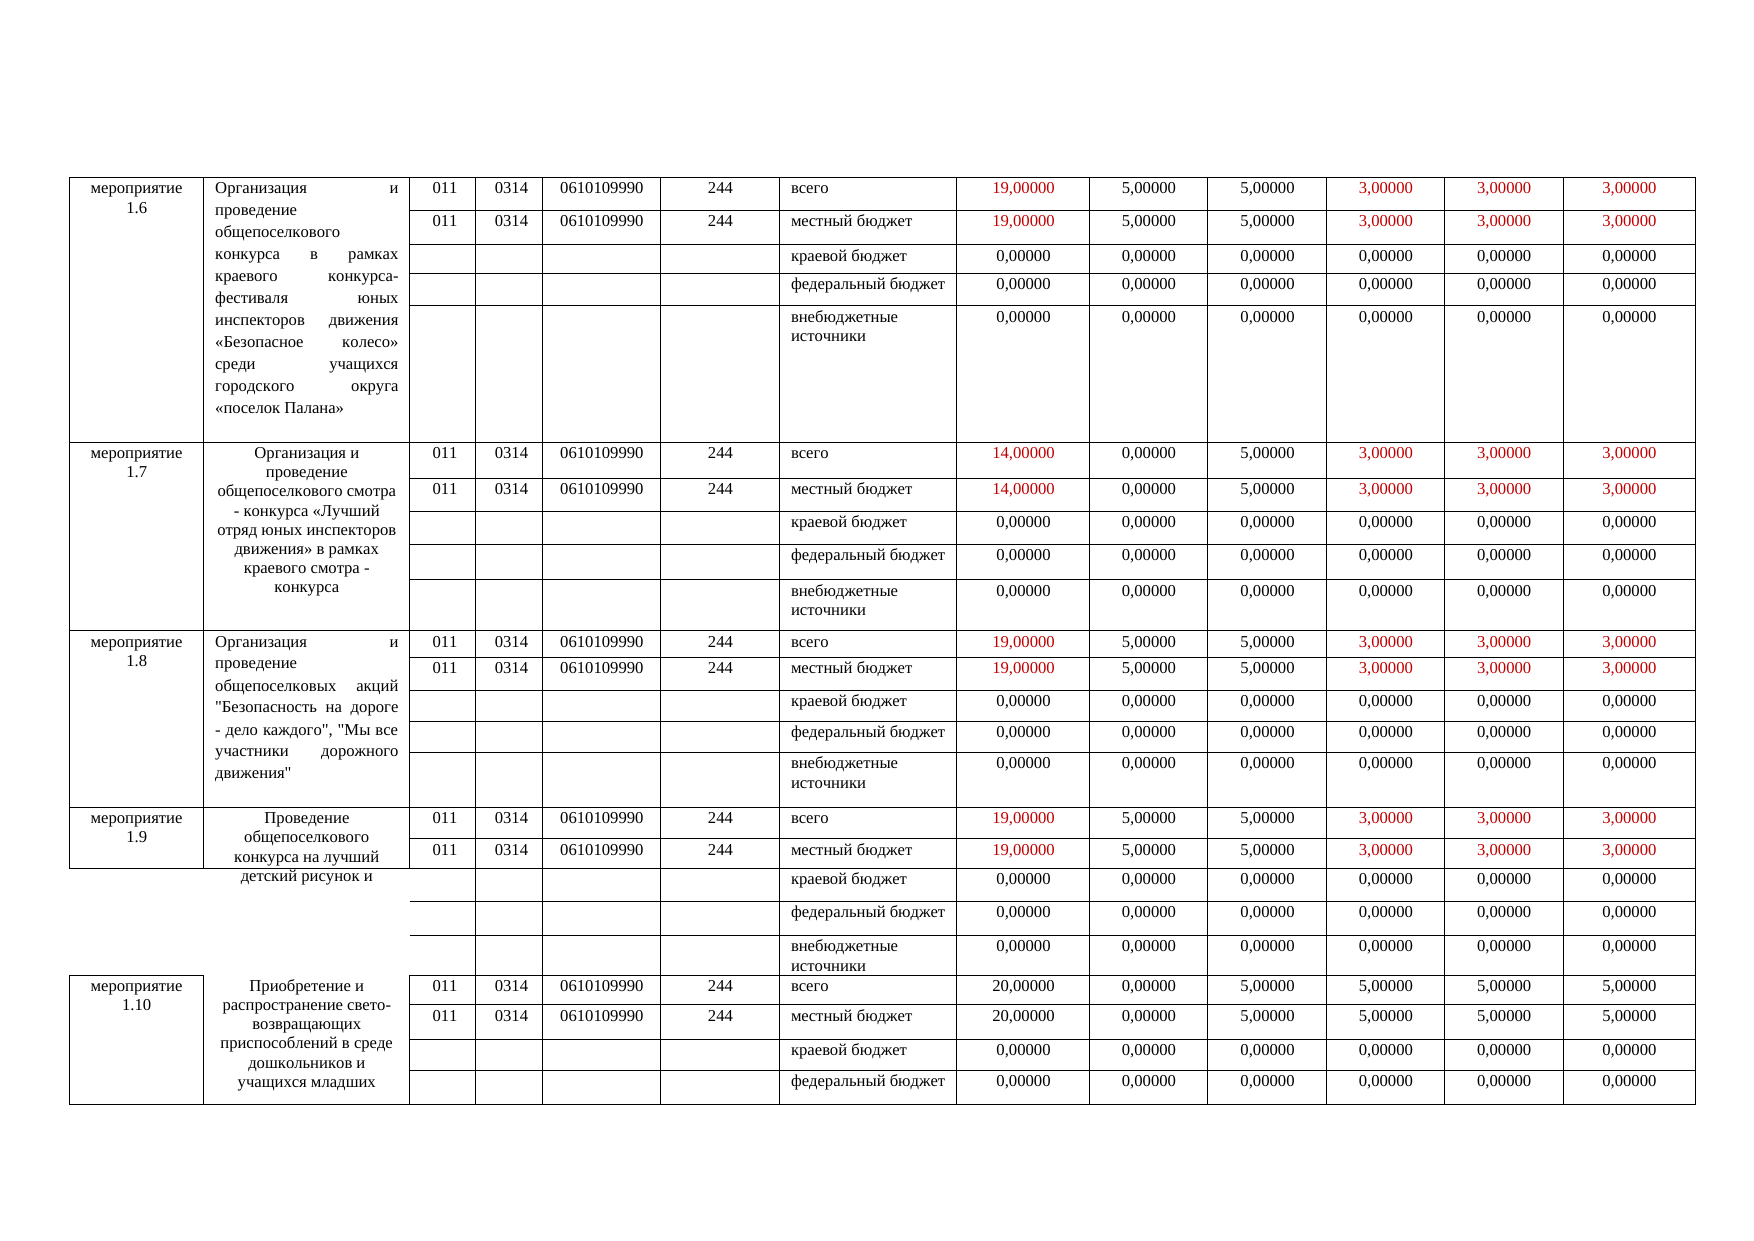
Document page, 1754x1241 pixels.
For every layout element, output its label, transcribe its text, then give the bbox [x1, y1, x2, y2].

table_cell 0,00000 [957, 1040, 1089, 1070]
table_cell 5,00000 [1564, 976, 1695, 1004]
table_cell 011 [410, 1005, 475, 1039]
table_cell мероприятие 1.9 [70, 808, 203, 868]
table_cell 0,00000 [1445, 274, 1563, 305]
table_cell 3,00000 [1327, 479, 1444, 511]
table_cell [661, 545, 779, 579]
table_cell 0,00000 [1208, 722, 1326, 752]
table_cell 0314 [476, 1005, 542, 1039]
table_cell 0610109990 [543, 808, 660, 838]
table_cell 5,00000 [1090, 658, 1207, 690]
table_cell 5,00000 [1208, 808, 1326, 838]
table_cell [410, 1040, 475, 1070]
table_cell 011 [410, 658, 475, 690]
table_cell 0610109990 [543, 976, 660, 1004]
table_cell 0610109990 [543, 839, 660, 868]
table_cell [410, 753, 475, 807]
table_cell 0,00000 [1445, 1040, 1563, 1070]
table_cell 5,00000 [1090, 178, 1207, 210]
table_cell [661, 869, 779, 901]
table_cell Организация и проведение общепоселкового конкурса в рамках краевого конкурса-фестиваля юных инспекторов движения «Безопасное колесо» среди учащихся городского округа «поселок Палана» [204, 178, 409, 442]
table_cell 0,00000 [1564, 245, 1695, 272]
table_cell 0,00000 [1327, 753, 1444, 807]
table_cell местный бюджет [780, 839, 956, 868]
table_cell 5,00000 [1208, 976, 1326, 1004]
table_cell 0,00000 [1445, 545, 1563, 579]
table_cell 0314 [476, 976, 542, 1004]
table_cell 0,00000 [1445, 245, 1563, 272]
table_cell федеральный бюджет [780, 274, 956, 305]
table_cell 0,00000 [1208, 545, 1326, 579]
table_cell 244 [661, 211, 779, 244]
table_cell 5,00000 [1564, 1005, 1695, 1039]
table_cell 20,00000 [957, 1005, 1089, 1039]
table_cell 0,00000 [1327, 512, 1444, 543]
table_cell [476, 245, 542, 272]
table_cell [410, 869, 475, 901]
table_cell [543, 306, 660, 442]
table_cell мероприятие 1.10 [70, 976, 203, 1104]
table_cell 0,00000 [1564, 580, 1695, 630]
table_cell всего [780, 178, 956, 210]
table_cell 0,00000 [1564, 753, 1695, 807]
table_cell 0610109990 [543, 479, 660, 511]
table_cell [476, 869, 542, 901]
table_cell [543, 869, 660, 901]
table_cell 0,00000 [1445, 936, 1563, 975]
table_cell [543, 1040, 660, 1070]
table_cell 0,00000 [957, 545, 1089, 579]
table_cell 0610109990 [543, 1005, 660, 1039]
table_cell 011 [410, 976, 475, 1004]
table_cell [661, 274, 779, 305]
table_cell 0,00000 [1208, 580, 1326, 630]
table_cell федеральный бюджет [780, 545, 956, 579]
table_cell 3,00000 [1445, 808, 1563, 838]
table_cell [410, 306, 475, 442]
table_cell 0,00000 [1090, 1040, 1207, 1070]
table_cell 3,00000 [1327, 178, 1444, 210]
table_cell 0610109990 [543, 178, 660, 210]
table_cell [543, 580, 660, 630]
table_cell краевой бюджет [780, 245, 956, 272]
table_cell 0,00000 [1090, 1005, 1207, 1039]
table_cell 0,00000 [1090, 936, 1207, 975]
table_cell [410, 545, 475, 579]
table_cell 0,00000 [957, 691, 1089, 721]
table_cell 0,00000 [1445, 1071, 1563, 1104]
table_cell [410, 1071, 475, 1104]
table_cell [476, 512, 542, 543]
table_cell 011 [410, 839, 475, 868]
table_cell [410, 691, 475, 721]
table_cell 244 [661, 658, 779, 690]
table_cell [661, 580, 779, 630]
table_cell 3,00000 [1445, 443, 1563, 478]
table_cell 0,00000 [1327, 580, 1444, 630]
table_cell 5,00000 [1208, 1005, 1326, 1039]
table_cell всего [780, 976, 956, 1004]
table_cell 0,00000 [957, 869, 1089, 901]
table_cell 0,00000 [1564, 691, 1695, 721]
table_cell 0,00000 [1208, 753, 1326, 807]
table_cell 3,00000 [1564, 631, 1695, 657]
table_cell 3,00000 [1564, 808, 1695, 838]
table_cell 3,00000 [1445, 479, 1563, 511]
table_cell 0,00000 [1564, 936, 1695, 975]
table_cell 0,00000 [1090, 580, 1207, 630]
table_cell 0,00000 [1327, 1040, 1444, 1070]
table_cell [661, 722, 779, 752]
table_cell 19,00000 [957, 839, 1089, 868]
table_cell 244 [661, 839, 779, 868]
table_cell [476, 902, 542, 935]
table_cell 0314 [476, 443, 542, 478]
table_cell 5,00000 [1445, 1005, 1563, 1039]
table_cell [661, 902, 779, 935]
table_cell 0610109990 [543, 443, 660, 478]
table_cell [661, 1040, 779, 1070]
table_cell краевой бюджет [780, 691, 956, 721]
table_cell всего [780, 631, 956, 657]
table_cell Организация и проведение общепоселковых акций "Безопасность на дороге - дело каждого", "Мы все участники дорожного движения" [204, 631, 409, 807]
table_cell мероприятие 1.8 [70, 631, 203, 807]
table_cell 5,00000 [1090, 808, 1207, 838]
table_cell 0,00000 [1208, 1040, 1326, 1070]
table_cell [543, 722, 660, 752]
table_cell 0314 [476, 211, 542, 244]
table_cell 244 [661, 443, 779, 478]
table_cell [543, 691, 660, 721]
table_cell 0314 [476, 631, 542, 657]
table_cell 0,00000 [957, 274, 1089, 305]
table_cell 3,00000 [1327, 211, 1444, 244]
table_cell 0,00000 [1445, 753, 1563, 807]
table_cell 5,00000 [1090, 839, 1207, 868]
table_cell 19,00000 [957, 631, 1089, 657]
table_cell внебюджетные источники [780, 936, 956, 975]
table_cell [661, 245, 779, 272]
table_cell 0,00000 [1090, 274, 1207, 305]
table_cell 011 [410, 443, 475, 478]
table_cell 0,00000 [957, 306, 1089, 442]
table_cell 3,00000 [1445, 631, 1563, 657]
table_cell [476, 691, 542, 721]
table_cell [476, 545, 542, 579]
table_cell [543, 512, 660, 543]
table_cell 0,00000 [957, 902, 1089, 935]
table_cell 19,00000 [957, 211, 1089, 244]
table_cell 0,00000 [1327, 936, 1444, 975]
table_cell 0,00000 [1445, 306, 1563, 442]
table_cell 011 [410, 808, 475, 838]
table_cell 0,00000 [1090, 245, 1207, 272]
table_cell 0,00000 [1090, 691, 1207, 721]
table_cell [476, 753, 542, 807]
table_cell 0314 [476, 839, 542, 868]
table_cell 244 [661, 178, 779, 210]
table_cell внебюджетные источники [780, 306, 956, 442]
table_cell 0,00000 [1564, 869, 1695, 901]
table_cell 0314 [476, 479, 542, 511]
table_cell 0,00000 [1090, 753, 1207, 807]
table_cell 0,00000 [1327, 869, 1444, 901]
table_cell 5,00000 [1090, 631, 1207, 657]
table_cell 244 [661, 1005, 779, 1039]
table_cell 0314 [476, 178, 542, 210]
table_cell 5,00000 [1208, 479, 1326, 511]
table_cell [661, 1071, 779, 1104]
table_cell внебюджетные источники [780, 753, 956, 807]
table_cell 244 [661, 479, 779, 511]
table_cell [410, 902, 475, 935]
table_cell [476, 580, 542, 630]
table_cell краевой бюджет [780, 512, 956, 543]
table_cell [543, 753, 660, 807]
table_cell 0,00000 [957, 936, 1089, 975]
table_cell 3,00000 [1445, 839, 1563, 868]
table_cell 244 [661, 808, 779, 838]
table_cell 0,00000 [957, 245, 1089, 272]
table_cell 0,00000 [957, 580, 1089, 630]
table_cell 0,00000 [1090, 443, 1207, 478]
table_cell [661, 691, 779, 721]
table_cell 0314 [476, 658, 542, 690]
table_cell местный бюджет [780, 479, 956, 511]
table_cell 20,00000 [957, 976, 1089, 1004]
table_cell 0,00000 [1090, 306, 1207, 442]
table_cell 3,00000 [1564, 479, 1695, 511]
table_cell [661, 512, 779, 543]
table_cell федеральный бюджет [780, 722, 956, 752]
table_cell 0,00000 [1564, 306, 1695, 442]
table_cell краевой бюджет [780, 1040, 956, 1070]
table_cell 011 [410, 211, 475, 244]
table_cell 3,00000 [1445, 658, 1563, 690]
table_cell 3,00000 [1564, 839, 1695, 868]
table_cell 0,00000 [1090, 512, 1207, 543]
table_cell 5,00000 [1208, 658, 1326, 690]
table_cell 0,00000 [1208, 869, 1326, 901]
table_cell 0,00000 [1327, 902, 1444, 935]
table_cell 0,00000 [957, 1071, 1089, 1104]
table_cell 3,00000 [1327, 658, 1444, 690]
table_cell 19,00000 [957, 178, 1089, 210]
table_cell 0,00000 [1564, 1040, 1695, 1070]
table_cell федеральный бюджет [780, 902, 956, 935]
table_cell 5,00000 [1445, 976, 1563, 1004]
table_cell 0,00000 [957, 512, 1089, 543]
table_cell 011 [410, 479, 475, 511]
table_cell 011 [410, 178, 475, 210]
table_cell 0,00000 [1090, 869, 1207, 901]
table_cell 3,00000 [1445, 211, 1563, 244]
table_cell 0,00000 [957, 722, 1089, 752]
table_cell 011 [410, 631, 475, 657]
table_cell местный бюджет [780, 1005, 956, 1039]
table_cell 0,00000 [1090, 722, 1207, 752]
table_cell 3,00000 [1327, 443, 1444, 478]
table_cell 3,00000 [1327, 631, 1444, 657]
table_cell 0,00000 [1327, 722, 1444, 752]
table_cell 3,00000 [1327, 839, 1444, 868]
table_cell 0,00000 [1327, 691, 1444, 721]
table_cell [661, 936, 779, 975]
table_cell мероприятие 1.7 [70, 443, 203, 630]
table_cell 0314 [476, 808, 542, 838]
table_cell 0,00000 [1208, 691, 1326, 721]
table_cell [410, 274, 475, 305]
table_cell 0,00000 [1564, 902, 1695, 935]
table_cell 3,00000 [1564, 178, 1695, 210]
table_cell Приобретение и распространение световозвращающих приспособлений в среде дошкольников и учащихся младших классов [204, 975, 409, 1104]
table_cell 0,00000 [1327, 306, 1444, 442]
table_cell [476, 1071, 542, 1104]
table_cell 0,00000 [1090, 545, 1207, 579]
table_cell [661, 753, 779, 807]
table_cell 0610109990 [543, 211, 660, 244]
table_cell 0,00000 [1208, 512, 1326, 543]
table_cell [543, 902, 660, 935]
table_cell 3,00000 [1564, 443, 1695, 478]
table_cell 14,00000 [957, 479, 1089, 511]
table_cell 19,00000 [957, 658, 1089, 690]
table_cell [543, 545, 660, 579]
table_cell 0,00000 [1564, 1071, 1695, 1104]
table_cell 5,00000 [1208, 631, 1326, 657]
table_cell 0,00000 [1090, 1071, 1207, 1104]
table_cell всего [780, 808, 956, 838]
table_cell 5,00000 [1208, 211, 1326, 244]
table_cell 0,00000 [1445, 902, 1563, 935]
table_cell 0,00000 [1327, 245, 1444, 272]
table_cell 0,00000 [1327, 1071, 1444, 1104]
table_cell [410, 580, 475, 630]
table_cell всего [780, 443, 956, 478]
table_cell 0,00000 [1445, 691, 1563, 721]
table_cell [476, 1040, 542, 1070]
table_cell 0,00000 [1564, 274, 1695, 305]
table_cell [543, 1071, 660, 1104]
table_cell 0,00000 [1327, 274, 1444, 305]
table_cell мероприятие 1.6 [70, 178, 203, 442]
table_cell Проведение общепоселкового конкурса на лучший детский рисунок и плакат по тематике, связанной с безопасностью дорожного движения [204, 808, 409, 868]
table_cell 0,00000 [1327, 545, 1444, 579]
table_cell [476, 936, 542, 975]
table_cell 3,00000 [1564, 211, 1695, 244]
table_cell [543, 936, 660, 975]
table_cell [543, 245, 660, 272]
table_cell 0,00000 [1090, 479, 1207, 511]
table_cell [476, 306, 542, 442]
table_cell [410, 936, 475, 975]
table_cell 0,00000 [1445, 512, 1563, 543]
table_cell 5,00000 [1327, 976, 1444, 1004]
table_cell 5,00000 [1090, 211, 1207, 244]
table_cell [410, 245, 475, 272]
table_cell 0,00000 [957, 753, 1089, 807]
table_cell 19,00000 [957, 808, 1089, 838]
table_cell 0,00000 [1208, 1071, 1326, 1104]
table_cell местный бюджет [780, 658, 956, 690]
table_cell 14,00000 [957, 443, 1089, 478]
table_cell [410, 722, 475, 752]
table_cell Организация и проведение общепоселкового смотра - конкурса «Лучший отряд юных инспекторов движения» в рамках краевого смотра - конкурса [204, 443, 409, 630]
table_cell 0,00000 [1445, 580, 1563, 630]
table_cell 5,00000 [1327, 1005, 1444, 1039]
table_cell [661, 306, 779, 442]
table_cell 0,00000 [1208, 936, 1326, 975]
table_cell 0610109990 [543, 658, 660, 690]
table_cell 0,00000 [1445, 722, 1563, 752]
table_cell 0,00000 [1208, 306, 1326, 442]
table_cell 244 [661, 976, 779, 1004]
table_cell 0,00000 [1208, 902, 1326, 935]
table_cell 3,00000 [1327, 808, 1444, 838]
table_cell [543, 274, 660, 305]
table_cell 5,00000 [1208, 178, 1326, 210]
table_cell 3,00000 [1445, 178, 1563, 210]
table_cell 0,00000 [1564, 722, 1695, 752]
table_cell 0,00000 [1564, 545, 1695, 579]
table_cell внебюджетные источники [780, 580, 956, 630]
table_cell 0,00000 [1445, 869, 1563, 901]
table_cell 0,00000 [1208, 274, 1326, 305]
table_cell [476, 722, 542, 752]
table_cell 3,00000 [1564, 658, 1695, 690]
table_cell местный бюджет [780, 211, 956, 244]
table_cell 0,00000 [1090, 902, 1207, 935]
table_cell 0,00000 [1208, 245, 1326, 272]
table_cell краевой бюджет [780, 869, 956, 901]
table_cell [476, 274, 542, 305]
table_cell [410, 512, 475, 543]
table_cell 5,00000 [1208, 839, 1326, 868]
table_cell 5,00000 [1208, 443, 1326, 478]
table_cell 0,00000 [1090, 976, 1207, 1004]
table_cell 244 [661, 631, 779, 657]
table_cell федеральный бюджет [780, 1071, 956, 1104]
table_cell 0,00000 [1564, 512, 1695, 543]
table_cell 0610109990 [543, 631, 660, 657]
